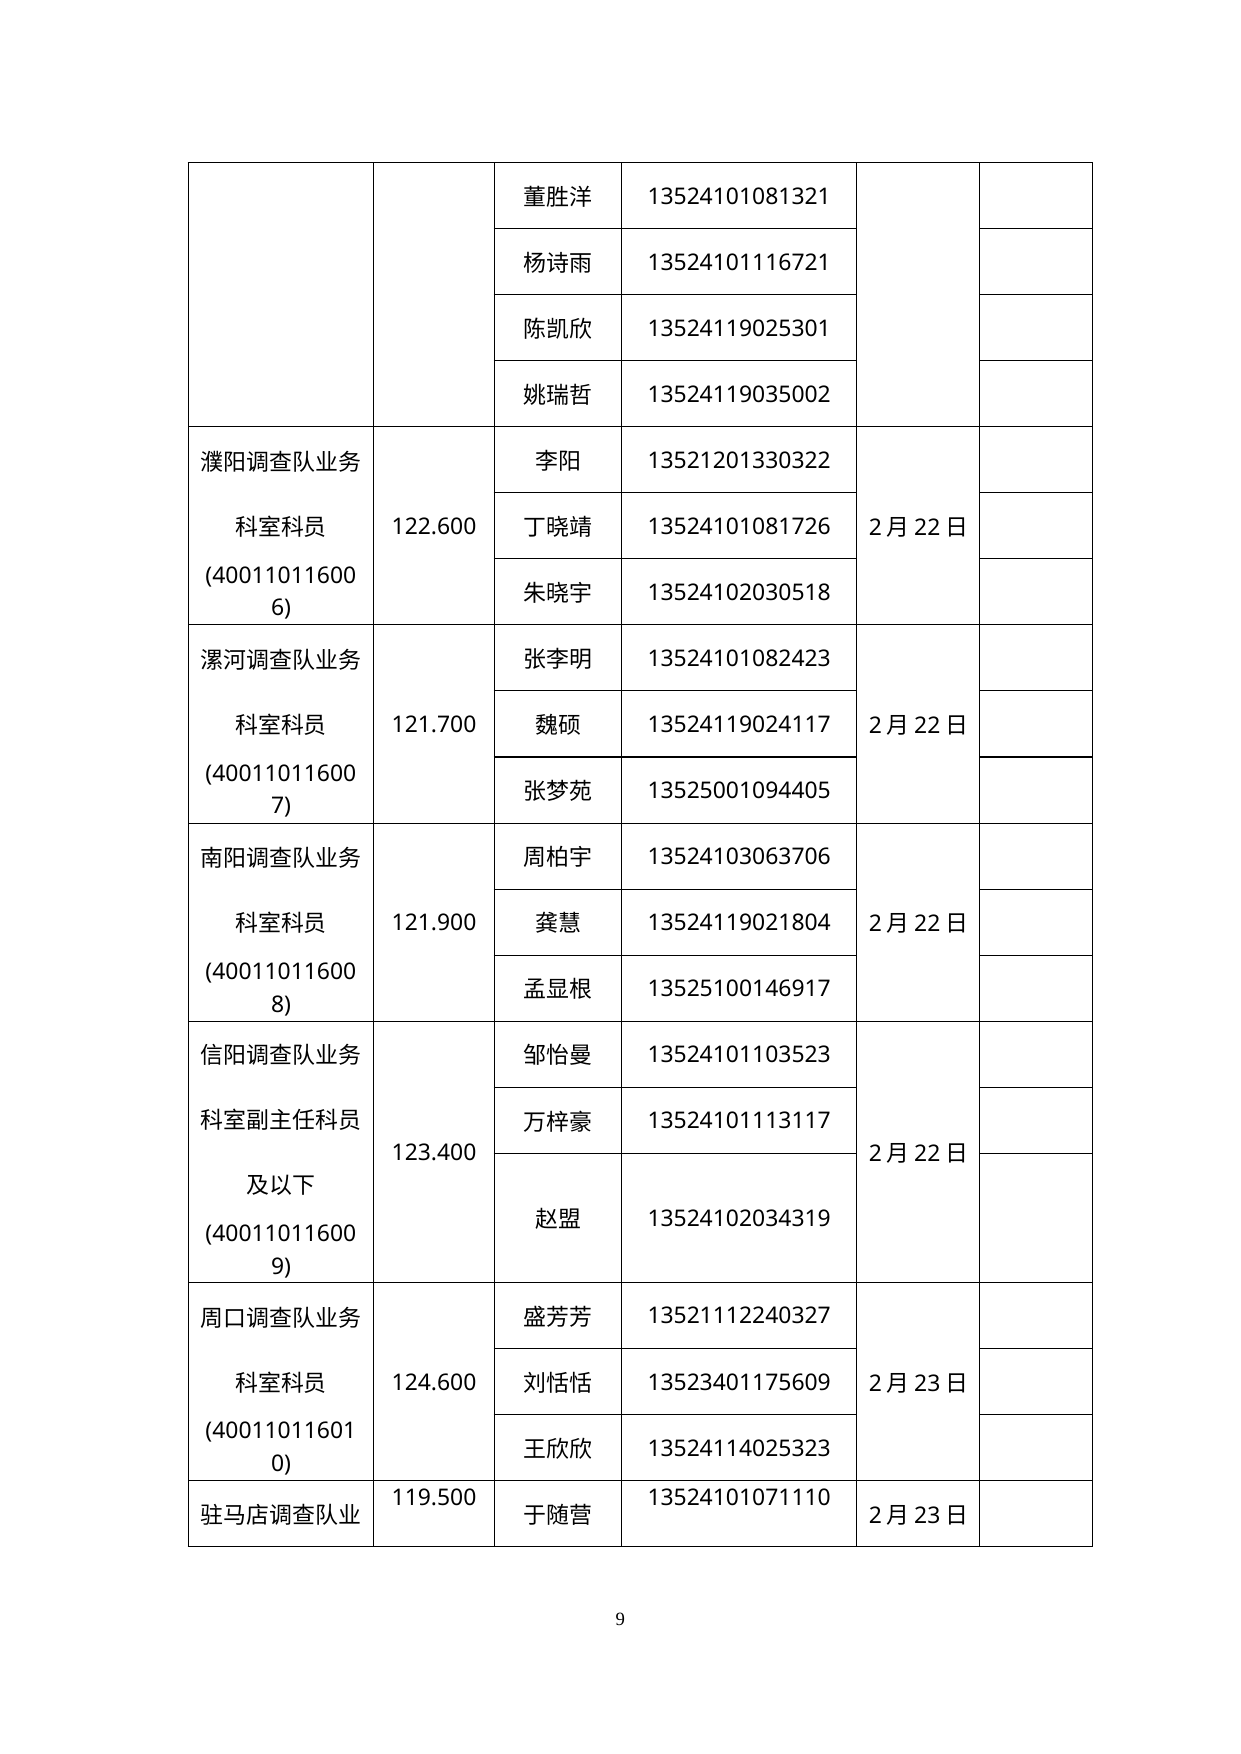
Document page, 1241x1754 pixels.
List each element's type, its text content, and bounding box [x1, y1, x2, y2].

table_cell 赵盟 [495, 1154, 621, 1282]
table_cell 于随营 [495, 1481, 621, 1546]
table_cell 13525001094405 [622, 758, 856, 822]
table_cell 董胜洋 [495, 163, 621, 228]
table_cell 姚瑞哲 [495, 361, 621, 426]
table_cell [980, 361, 1092, 426]
table_cell 信阳调查队业务科室副主任科员及以下(400110116009) [189, 1022, 373, 1282]
table_cell 2月22日 [857, 1022, 979, 1282]
table_cell [980, 163, 1092, 228]
table_cell [980, 1283, 1092, 1348]
table_cell 13524114025323 [622, 1415, 856, 1480]
table_cell [980, 1349, 1092, 1414]
table_cell 李阳 [495, 427, 621, 492]
table_cell 2月23日 [857, 1283, 979, 1480]
table_cell 13524119024117 [622, 691, 856, 756]
table_cell [980, 295, 1092, 360]
table_cell 漯河调查队业务科室科员(400110116007) [189, 625, 373, 822]
table_cell [980, 625, 1092, 690]
table_cell 2月22日 [857, 824, 979, 1021]
table_cell 杨诗雨 [495, 229, 621, 294]
table_cell 13524119035002 [622, 361, 856, 426]
table_cell 121.900 [374, 824, 494, 1021]
table_cell 13525100146917 [622, 956, 856, 1021]
table_cell 陈凯欣 [495, 295, 621, 360]
table_cell 丁晓靖 [495, 493, 621, 558]
table_cell 124.600 [374, 1283, 494, 1480]
table_cell [980, 956, 1092, 1021]
table_cell 13524102030518 [622, 559, 856, 624]
table_cell 盛芳芳 [495, 1283, 621, 1348]
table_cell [189, 1481, 373, 1546]
table_cell [980, 427, 1092, 492]
table_cell [980, 1022, 1092, 1087]
table_cell 13524101113117 [622, 1088, 856, 1153]
table_cell 121.700 [374, 625, 494, 822]
table_cell [980, 559, 1092, 624]
table_cell 濮阳调查队业务科室科员(400110116006) [189, 427, 373, 624]
table_cell 119.500 [374, 1481, 494, 1546]
table_cell 13524101071110 [622, 1481, 856, 1546]
table_cell 王欣欣 [495, 1415, 621, 1480]
table_cell [980, 890, 1092, 954]
table_cell 南阳调查队业务科室科员(400110116008) [189, 824, 373, 1021]
table_cell 朱晓宇 [495, 559, 621, 624]
table_cell 张李明 [495, 625, 621, 690]
table_cell 13524101081321 [622, 163, 856, 228]
table_cell [980, 1088, 1092, 1153]
table_cell 张梦苑 [495, 758, 621, 822]
table_cell 邹怡曼 [495, 1022, 621, 1087]
table_cell 2月23日 [857, 1481, 979, 1546]
table_cell 123.400 [374, 1022, 494, 1282]
table_cell 13524102034319 [622, 1154, 856, 1282]
table_cell 2月22日 [857, 625, 979, 822]
table_cell [980, 824, 1092, 888]
table_cell 13523401175609 [622, 1349, 856, 1414]
table_cell [980, 1481, 1092, 1546]
table_cell [980, 758, 1092, 822]
table_cell 13524101081726 [622, 493, 856, 558]
table_cell 魏硕 [495, 691, 621, 756]
table_cell 122.600 [374, 427, 494, 624]
table_cell 龚慧 [495, 890, 621, 954]
table_cell 孟显根 [495, 956, 621, 1021]
table_cell [980, 691, 1092, 756]
table_cell [980, 1154, 1092, 1282]
table_cell 万梓豪 [495, 1088, 621, 1153]
table_cell 13524101082423 [622, 625, 856, 690]
table_cell 周口调查队业务科室科员(400110116010) [189, 1283, 373, 1480]
table_cell 13521201330322 [622, 427, 856, 492]
table_cell [980, 229, 1092, 294]
table_cell 13524101116721 [622, 229, 856, 294]
table_cell 13524119025301 [622, 295, 856, 360]
table_cell 13521112240327 [622, 1283, 856, 1348]
table_cell 刘恬恬 [495, 1349, 621, 1414]
table_cell 13524103063706 [622, 824, 856, 888]
table_cell 13524101103523 [622, 1022, 856, 1087]
table_cell [980, 493, 1092, 558]
table_cell [980, 1415, 1092, 1480]
table_cell 13524119021804 [622, 890, 856, 954]
table_cell 周柏宇 [495, 824, 621, 888]
table_cell 2月22日 [857, 427, 979, 624]
